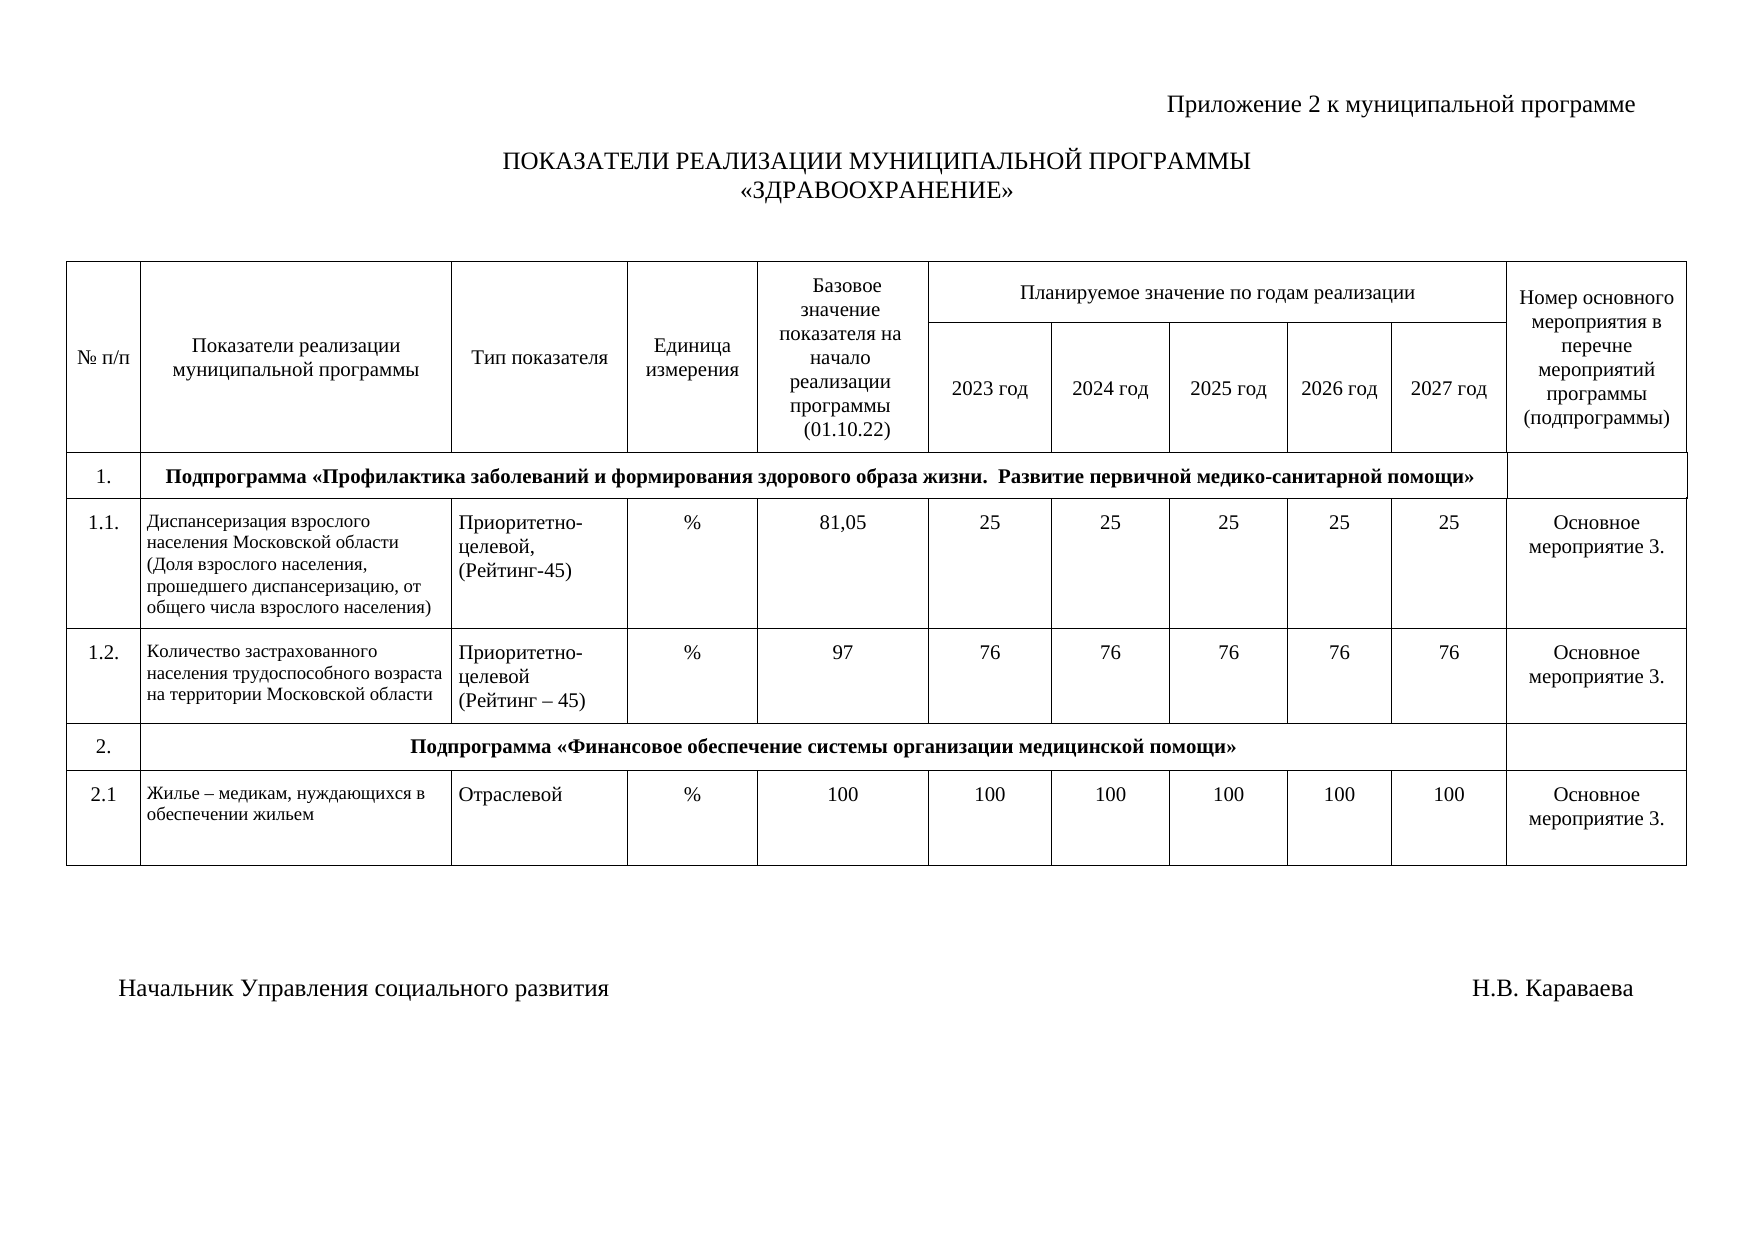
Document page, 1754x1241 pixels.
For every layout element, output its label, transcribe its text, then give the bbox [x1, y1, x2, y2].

table_cell 81,05 [758, 499, 928, 628]
table_header № п/п [67, 262, 140, 452]
table_cell 25 [1392, 499, 1506, 628]
table_cell 2. [67, 724, 140, 770]
table_cell 1. [67, 453, 140, 498]
table_cell 25 [1288, 499, 1391, 628]
table_cell 100 [758, 771, 928, 864]
table_cell Диспансеризация взрослого населения Московской области (Доля взрослого населения, прошедшего диспансеризацию, от общего числа взрослого населения) [141, 499, 451, 628]
table_cell % [628, 629, 757, 723]
table_cell 97 [758, 629, 928, 723]
table_cell 100 [1052, 771, 1169, 864]
table_header Планируемое значение по годам реализации [929, 262, 1506, 322]
table_cell 1.2. [67, 629, 140, 723]
table_cell 2026 год [1288, 323, 1391, 452]
table_cell 76 [1288, 629, 1391, 723]
table_header Базовое значение показателя на начало реализации программы (01.10.22) [758, 262, 928, 452]
table_cell Отраслевой [452, 771, 627, 864]
table_header Единица измерения [628, 262, 757, 452]
table_cell 2023 год [929, 323, 1051, 452]
table_cell 1.1. [67, 499, 140, 628]
table_cell 25 [929, 499, 1051, 628]
table_cell 2027 год [1392, 323, 1506, 452]
table_cell 76 [1170, 629, 1287, 723]
table_header Показатели реализации муниципальной программы [141, 262, 451, 452]
table_cell Основное мероприятие 3. [1507, 771, 1686, 864]
table_cell Жилье – медикам, нуждающихся в обеспечении жильем [141, 771, 451, 864]
table_cell 76 [929, 629, 1051, 723]
table_header Номер основного мероприятия в перечне мероприятий программы (подпрограммы) [1507, 262, 1686, 452]
table_cell Подпрограмма «Финансовое обеспечение системы организации медицинской помощи» [141, 724, 1506, 770]
table_cell 76 [1052, 629, 1169, 723]
table_cell Подпрограмма «Профилактика заболеваний и формирования здорового образа жизни. Развитие первичной медико-санитарной помощи» [141, 453, 1507, 498]
text «ЗДРАВООХРАНЕНИЕ» [118, 175, 1636, 204]
table_cell % [628, 499, 757, 628]
text ПОКАЗАТЕЛИ РЕАЛИЗАЦИИ МУНИЦИПАЛЬНОЙ ПРОГРАММЫ [118, 146, 1636, 175]
table_cell 100 [1170, 771, 1287, 864]
table_cell Приоритетно-целевой, (Рейтинг-45) [452, 499, 627, 628]
table_cell Количество застрахованного населения трудоспособного возраста на территории Московской области [141, 629, 451, 723]
table_cell 100 [1288, 771, 1391, 864]
table_cell 25 [1170, 499, 1287, 628]
table_cell 76 [1392, 629, 1506, 723]
table_cell 25 [1052, 499, 1169, 628]
table_cell 2024 год [1052, 323, 1169, 452]
table_header Тип показателя [452, 262, 627, 452]
text Начальник Управления социального развития Н.В. Караваева [118, 973, 1636, 1002]
table_cell [1508, 453, 1687, 498]
table_cell % [628, 771, 757, 864]
table_cell Основное мероприятие 3. [1507, 499, 1686, 628]
table_cell Основное мероприятие 3. [1507, 629, 1686, 723]
text Приложение 2 к муниципальной программе [118, 89, 1636, 117]
table_cell 100 [1392, 771, 1506, 864]
table_cell 2025 год [1170, 323, 1287, 452]
table_cell [1507, 724, 1686, 770]
table_cell 2.1 [67, 771, 140, 864]
table_cell 100 [929, 771, 1051, 864]
table_cell Приоритетно-целевой (Рейтинг – 45) [452, 629, 627, 723]
